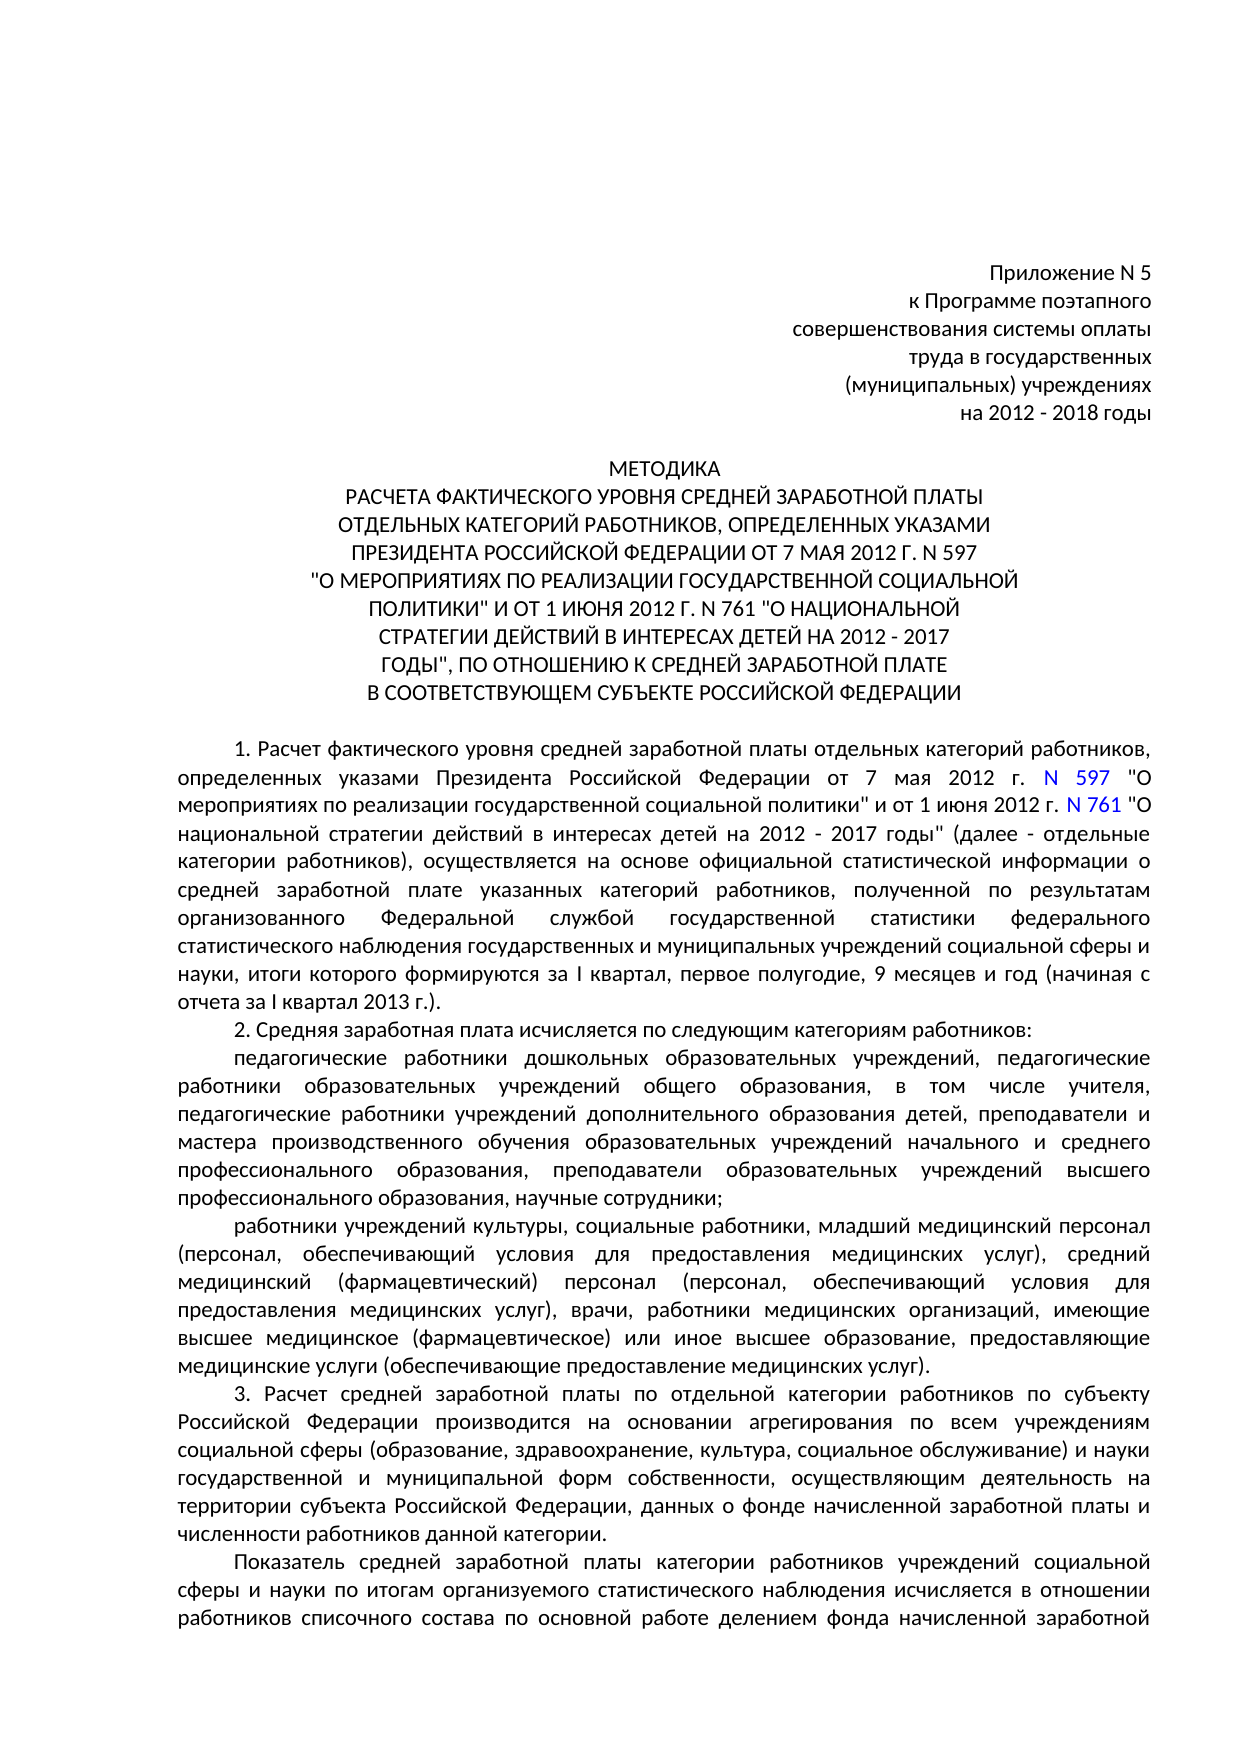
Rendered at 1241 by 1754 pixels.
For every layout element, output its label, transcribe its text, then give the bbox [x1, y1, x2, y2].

text работники учреждений культуры, социальные работники, младший медицинский персонал (персонал, обеспечивающий условия для предоставления медицинских услуг), средний медицинский (фармацевтический) персонал (персонал, обеспечивающий условия для предоставления медицинских услуг), врачи, работники медицинских организаций, имеющие высшее медицинское (фармацевтическое) или иное высшее образование, предоставляющие медицинские услуги (обеспечивающие предоставление медицинских услуг). [177, 1211, 1152, 1379]
text к Программе поэтапного [177, 286, 1152, 314]
text педагогические работники дошкольных образовательных учреждений, педагогические работники образовательных учреждений общего образования, в том числе учителя, педагогические работники учреждений дополнительного образования детей, преподаватели и мастера производственного обучения образовательных учреждений начального и среднего профессионального образования, преподаватели образовательных учреждений высшего профессионального образования, научные сотрудники; [177, 1043, 1152, 1211]
text ГОДЫ", ПО ОТНОШЕНИЮ К СРЕДНЕЙ ЗАРАБОТНОЙ ПЛАТЕ [177, 651, 1152, 678]
text МЕТОДИКА [177, 454, 1152, 482]
text 2. Средняя заработная плата исчисляется по следующим категориям работников: [177, 1015, 1152, 1043]
text Приложение N 5 [177, 258, 1152, 286]
text труда в государственных [177, 342, 1152, 370]
text 3. Расчет средней заработной платы по отдельной категории работников по субъекту Российской Федерации производится на основании агрегирования по всем учреждениям социальной сферы (образование, здравоохранение, культура, социальное обслуживание) и науки государственной и муниципальной форм собственности, осуществляющим деятельность на территории субъекта Российской Федерации, данных о фонде начисленной заработной платы и численности работников данной категории. [177, 1379, 1152, 1547]
text "О МЕРОПРИЯТИЯХ ПО РЕАЛИЗАЦИИ ГОСУДАРСТВЕННОЙ СОЦИАЛЬНОЙ [177, 566, 1152, 594]
text ПРЕЗИДЕНТА РОССИЙСКОЙ ФЕДЕРАЦИИ ОТ 7 МАЯ 2012 Г. N 597 [177, 538, 1152, 566]
text РАСЧЕТА ФАКТИЧЕСКОГО УРОВНЯ СРЕДНЕЙ ЗАРАБОТНОЙ ПЛАТЫ [177, 482, 1152, 510]
text 1. Расчет фактического уровня средней заработной платы отдельных категорий работников, определенных указами Президента Российской Федерации от 7 мая 2012 г. N 597 "О мероприятиях по реализации государственной социальной политики" и от 1 июня 2012 г. N 761 "О национальной стратегии действий в интересах детей на 2012 - 2017 годы" (далее - отдельные категории работников), осуществляется на основе официальной статистической информации о средней заработной плате указанных категорий работников, полученной по результатам организованного Федеральной службой государственной статистики федерального статистического наблюдения государственных и муниципальных учреждений социальной сферы и науки, итоги которого формируются за I квартал, первое полугодие, 9 месяцев и год (начиная с отчета за I квартал 2013 г.). [177, 734, 1152, 1015]
text ОТДЕЛЬНЫХ КАТЕГОРИЙ РАБОТНИКОВ, ОПРЕДЕЛЕННЫХ УКАЗАМИ [177, 510, 1152, 538]
text ПОЛИТИКИ" И ОТ 1 ИЮНЯ 2012 Г. N 761 "О НАЦИОНАЛЬНОЙ [177, 594, 1152, 622]
text на 2012 - 2018 годы [177, 398, 1152, 426]
text В СООТВЕТСТВУЮЩЕМ СУБЪЕКТЕ РОССИЙСКОЙ ФЕДЕРАЦИИ [177, 678, 1152, 707]
text совершенствования системы оплаты [177, 314, 1152, 342]
text (муниципальных) учреждениях [177, 370, 1152, 398]
text СТРАТЕГИИ ДЕЙСТВИЙ В ИНТЕРЕСАХ ДЕТЕЙ НА 2012 - 2017 [177, 622, 1152, 651]
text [177, 1547, 1152, 1631]
